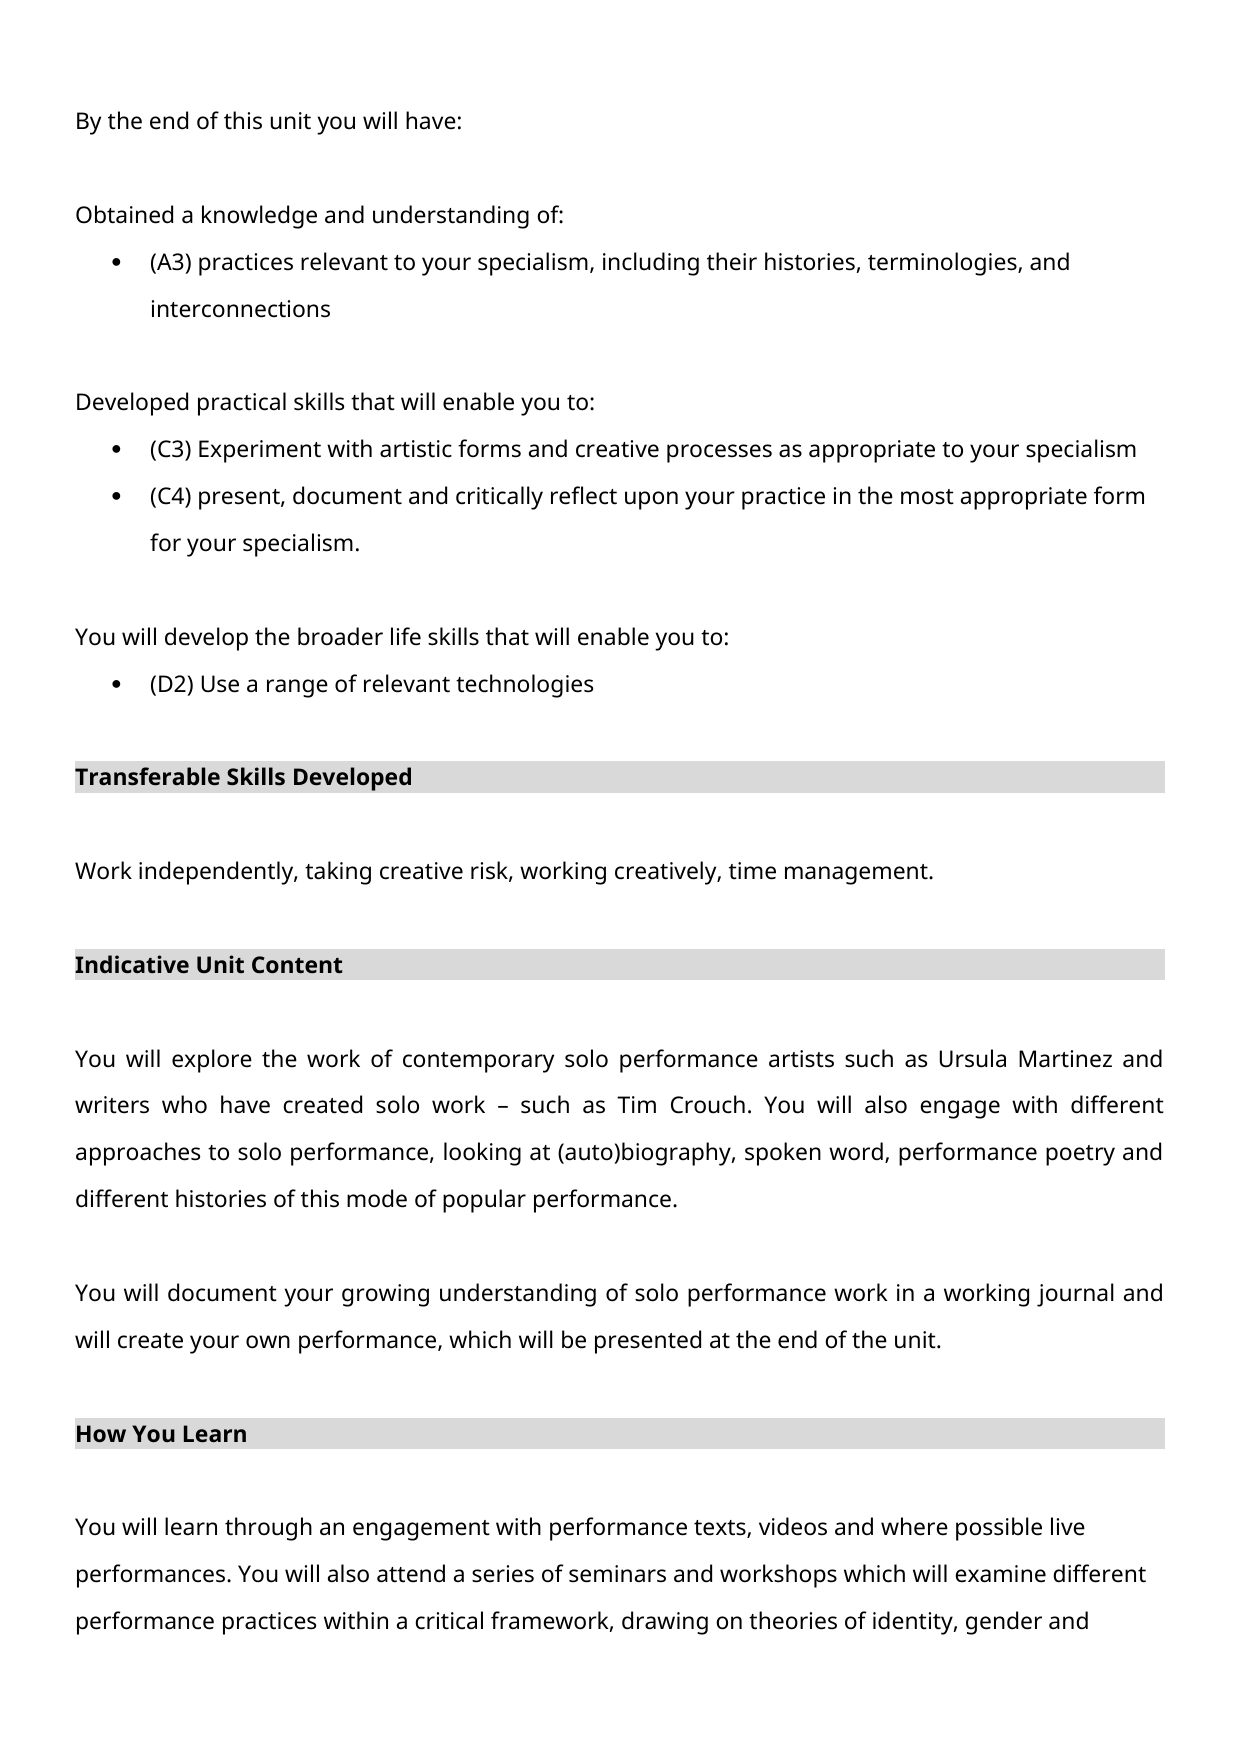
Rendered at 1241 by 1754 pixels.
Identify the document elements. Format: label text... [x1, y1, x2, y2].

list (D2) Use a range of relevant technologies [112, 668, 1165, 699]
list (A3) practices relevant to your specialism, including their histories, terminologies, and interconnections [112, 246, 1165, 324]
text Indicative Unit Content [75, 949, 1165, 980]
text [75, 1511, 1165, 1636]
text Developed practical skills that will enable you to: [75, 386, 1165, 418]
text Work independently, taking creative risk, working creatively, time management. [75, 855, 1165, 886]
text Transferable Skills Developed [75, 761, 1165, 793]
list (C4) present, document and critically reflect upon your practice in the most appropriate form for your specialism. [112, 480, 1165, 558]
text You will explore the work of contemporary solo performance artists such as Ursula Martinez and writers who have created solo work – such as Tim Crouch. You will also engage with different approaches to solo performance, looking at (auto)biography, spoken word, performance poetry and different histories of this mode of popular performance. [75, 1043, 1165, 1214]
text Obtained a knowledge and understanding of: [75, 199, 1165, 230]
text You will develop the broader life skills that will enable you to: [75, 621, 1165, 652]
text By the end of this unit you will have: [75, 105, 1165, 136]
list (C3) Experiment with artistic forms and creative processes as appropriate to your specialism [112, 433, 1165, 464]
text How You Learn [75, 1418, 1165, 1449]
text You will document your growing understanding of solo performance work in a working journal and will create your own performance, which will be presented at the end of the unit. [75, 1277, 1165, 1355]
